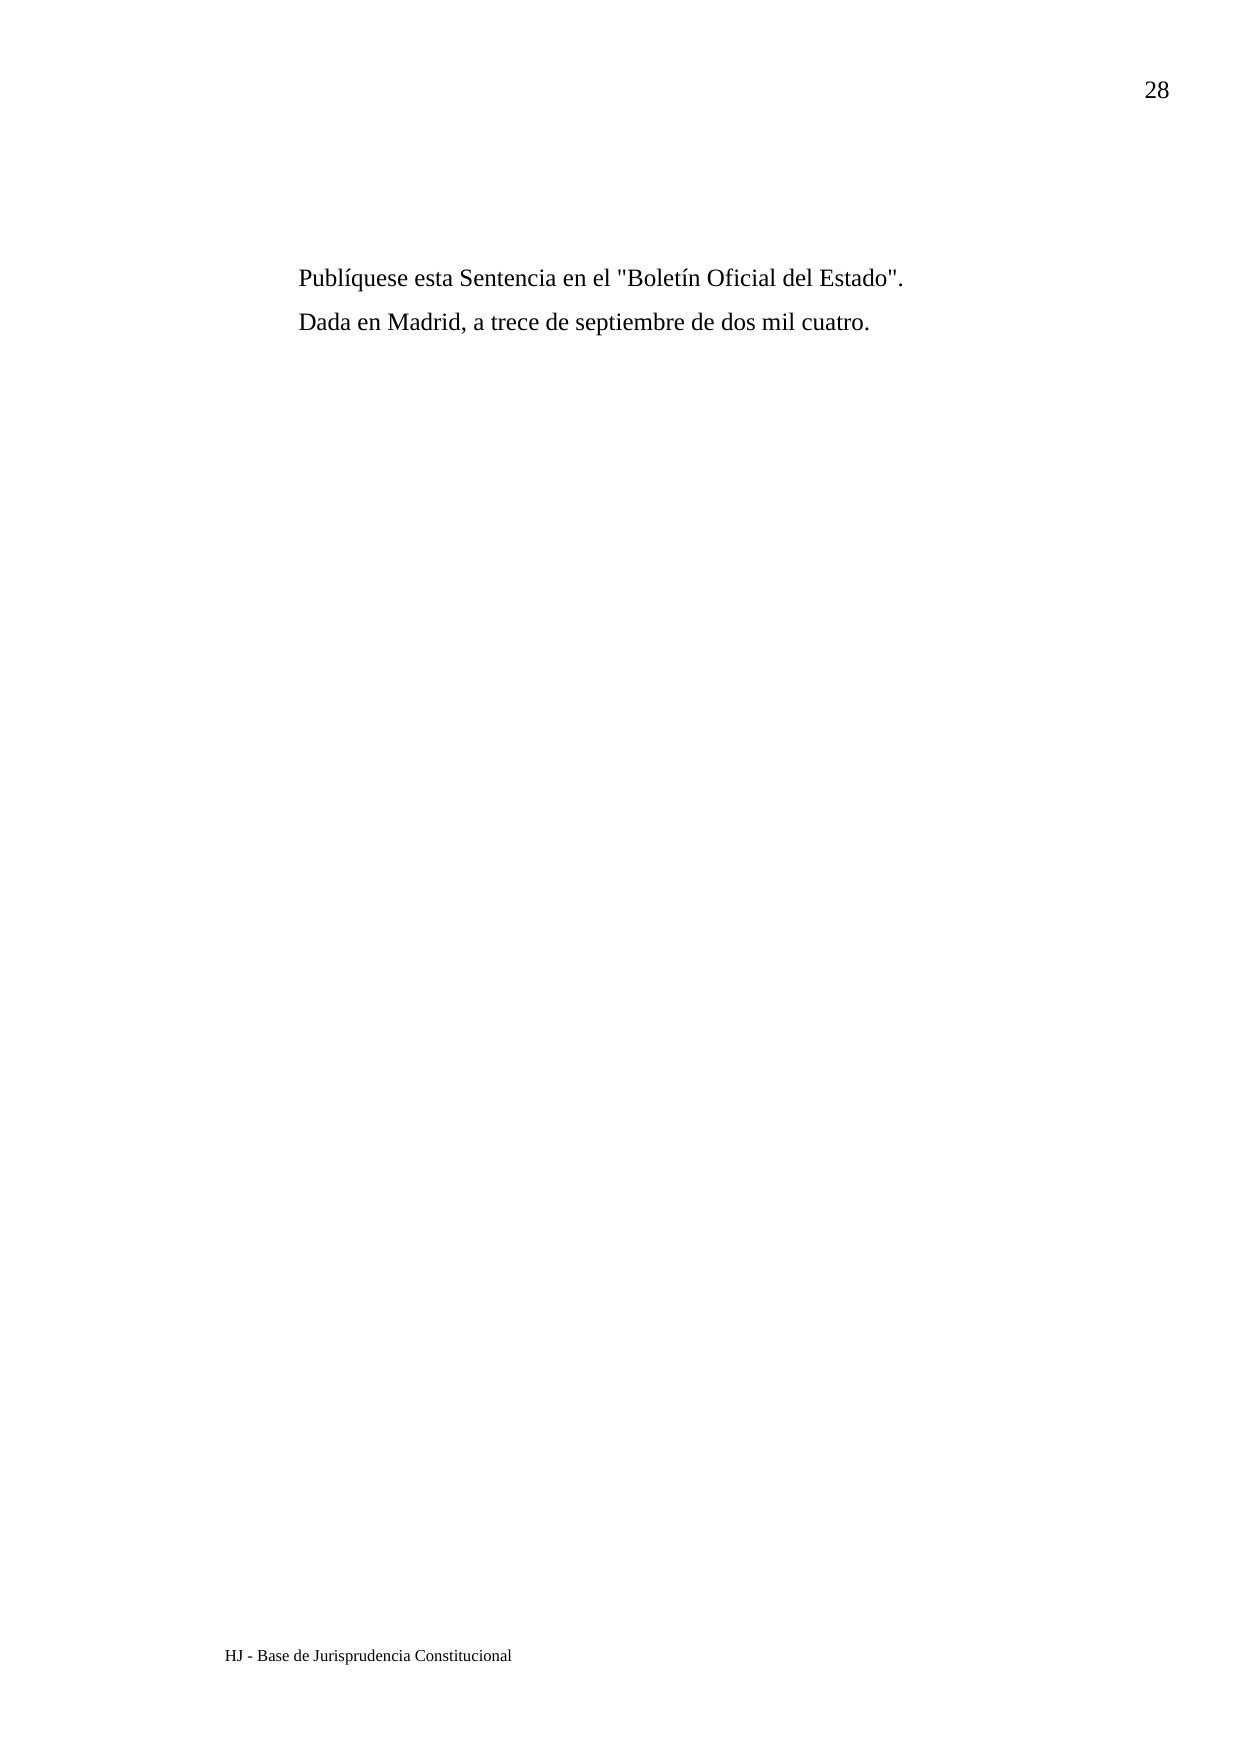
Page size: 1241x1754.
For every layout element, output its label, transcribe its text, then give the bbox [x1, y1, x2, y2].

text Dada en Madrid, a trece de septiembre de dos mil cuatro. [224, 307, 1169, 335]
text Publíquese esta Sentencia en el "Boletín Oficial del Estado". [224, 263, 1169, 292]
